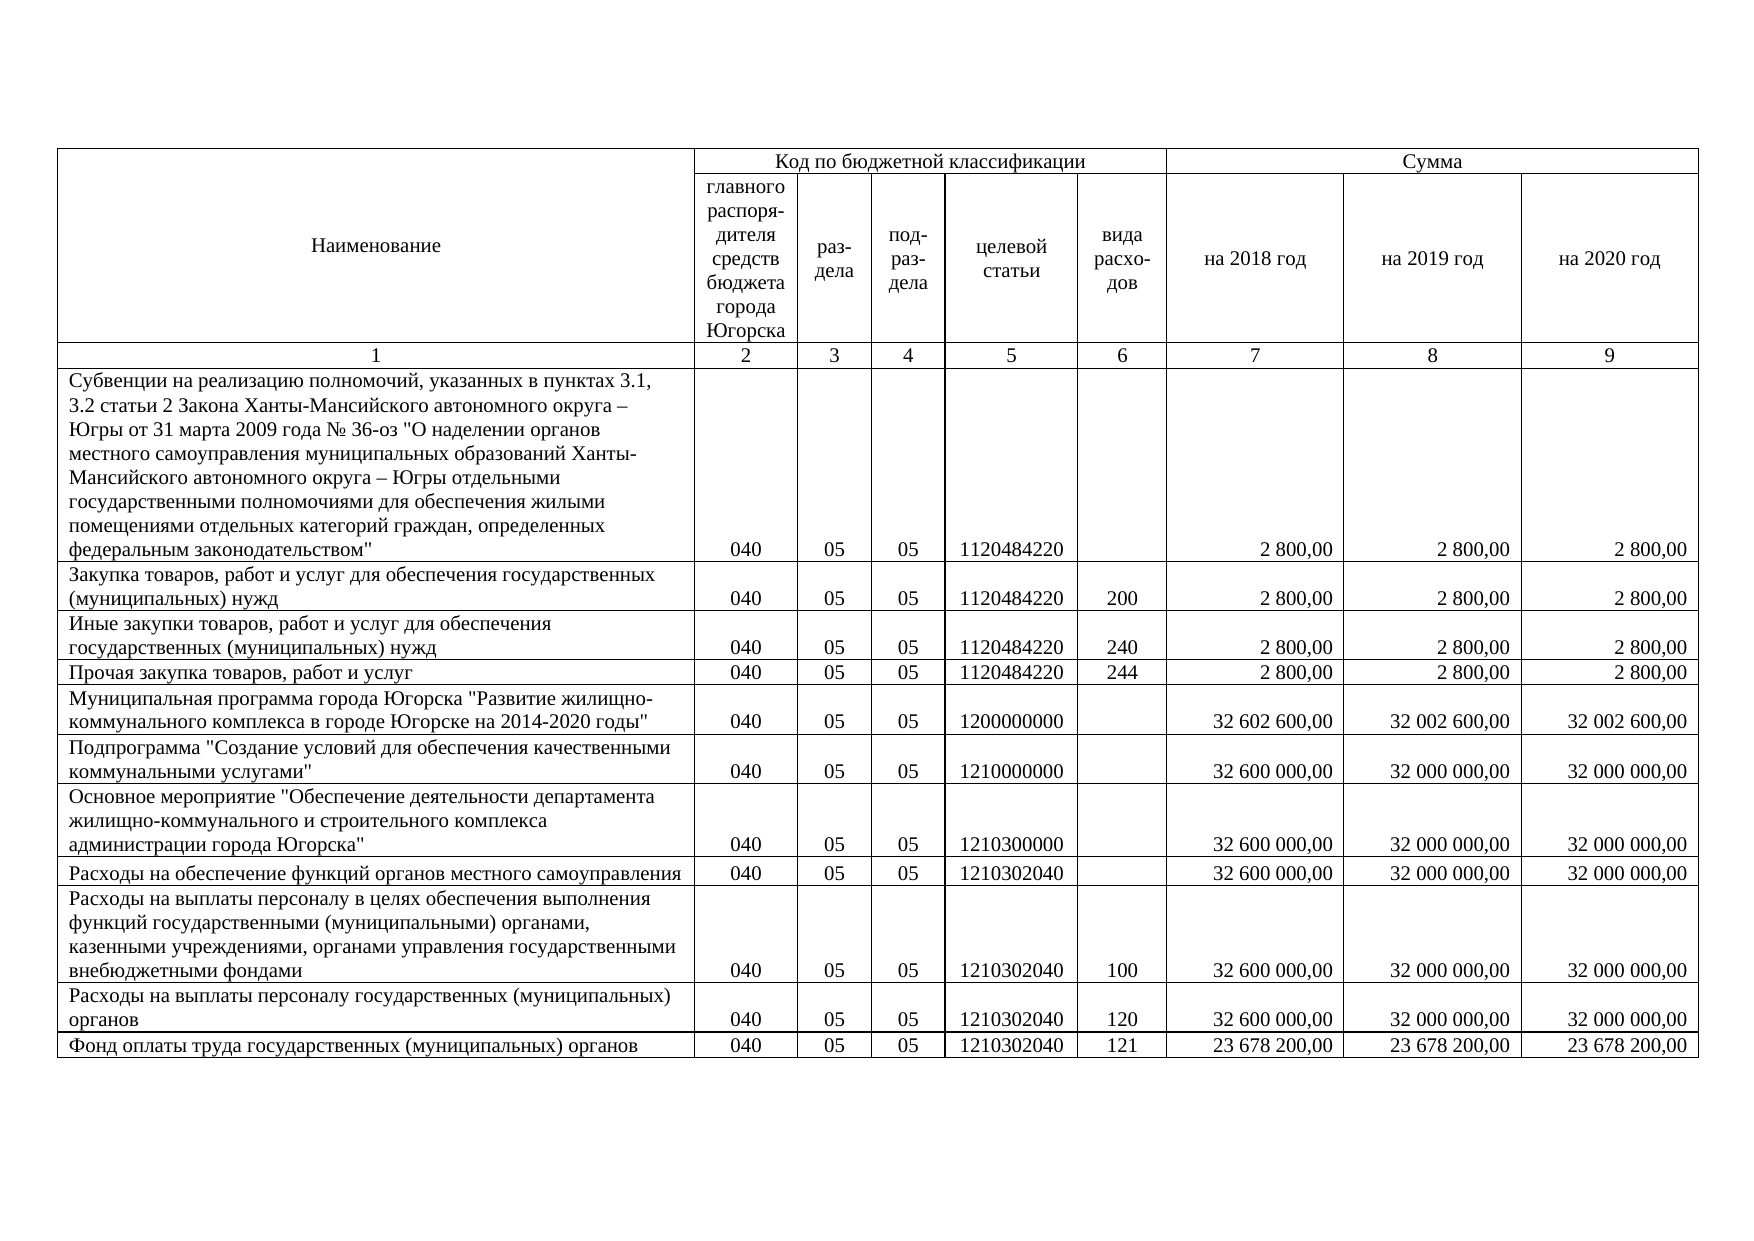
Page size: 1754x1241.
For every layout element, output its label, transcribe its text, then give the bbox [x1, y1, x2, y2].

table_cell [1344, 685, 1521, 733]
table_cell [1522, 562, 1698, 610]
table_cell 2 [695, 343, 797, 367]
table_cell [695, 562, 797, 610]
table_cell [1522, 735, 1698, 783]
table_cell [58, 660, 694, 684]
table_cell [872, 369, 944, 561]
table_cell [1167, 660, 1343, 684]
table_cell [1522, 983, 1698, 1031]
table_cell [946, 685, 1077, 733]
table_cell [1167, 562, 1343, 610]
table_cell 1 [58, 343, 694, 367]
table_cell 9 [1522, 343, 1698, 367]
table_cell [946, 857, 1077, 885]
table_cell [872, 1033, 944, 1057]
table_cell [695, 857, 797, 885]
table_cell целевой статьи [946, 174, 1077, 342]
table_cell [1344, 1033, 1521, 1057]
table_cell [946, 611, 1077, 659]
table_cell 7 [1167, 343, 1343, 367]
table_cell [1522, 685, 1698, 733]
table_cell раз-дела [798, 174, 871, 342]
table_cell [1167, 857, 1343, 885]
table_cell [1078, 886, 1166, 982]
table_cell 3 [798, 343, 871, 367]
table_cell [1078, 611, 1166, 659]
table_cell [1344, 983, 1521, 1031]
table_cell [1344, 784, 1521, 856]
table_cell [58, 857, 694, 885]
table_cell вида расхо-дов [1078, 174, 1166, 342]
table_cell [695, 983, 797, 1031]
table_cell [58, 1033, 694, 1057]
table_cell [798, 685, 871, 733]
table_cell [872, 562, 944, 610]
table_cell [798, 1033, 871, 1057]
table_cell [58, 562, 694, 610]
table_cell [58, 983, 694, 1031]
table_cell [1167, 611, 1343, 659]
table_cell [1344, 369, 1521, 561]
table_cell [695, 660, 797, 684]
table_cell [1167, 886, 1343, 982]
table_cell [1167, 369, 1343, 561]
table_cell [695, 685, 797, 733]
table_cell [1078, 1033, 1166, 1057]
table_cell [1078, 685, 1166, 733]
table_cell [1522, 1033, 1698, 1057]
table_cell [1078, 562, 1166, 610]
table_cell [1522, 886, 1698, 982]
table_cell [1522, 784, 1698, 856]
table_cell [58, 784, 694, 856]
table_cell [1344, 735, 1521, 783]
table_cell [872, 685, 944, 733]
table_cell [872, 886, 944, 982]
table_cell 4 [872, 343, 944, 367]
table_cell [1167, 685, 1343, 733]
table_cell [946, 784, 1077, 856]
table_header Наименование [58, 149, 694, 342]
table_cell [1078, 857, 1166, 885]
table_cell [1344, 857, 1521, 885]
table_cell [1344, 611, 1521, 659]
table_cell под-раз-дела [872, 174, 944, 342]
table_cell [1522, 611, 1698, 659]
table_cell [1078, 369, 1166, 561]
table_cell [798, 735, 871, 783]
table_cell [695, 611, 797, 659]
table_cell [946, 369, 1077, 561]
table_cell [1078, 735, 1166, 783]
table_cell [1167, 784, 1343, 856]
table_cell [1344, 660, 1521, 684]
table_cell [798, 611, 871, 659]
table_header Код по бюджетной классификации [695, 149, 1166, 173]
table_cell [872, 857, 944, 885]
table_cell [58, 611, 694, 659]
table_cell на 2020 год [1522, 174, 1698, 342]
table_cell на 2019 год [1344, 174, 1521, 342]
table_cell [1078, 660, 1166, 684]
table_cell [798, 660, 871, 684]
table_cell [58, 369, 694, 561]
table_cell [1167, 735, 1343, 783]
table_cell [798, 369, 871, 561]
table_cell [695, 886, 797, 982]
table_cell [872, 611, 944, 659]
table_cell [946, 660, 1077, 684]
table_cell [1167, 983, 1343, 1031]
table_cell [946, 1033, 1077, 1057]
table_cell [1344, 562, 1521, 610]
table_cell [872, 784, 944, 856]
table_header Сумма [1167, 149, 1698, 173]
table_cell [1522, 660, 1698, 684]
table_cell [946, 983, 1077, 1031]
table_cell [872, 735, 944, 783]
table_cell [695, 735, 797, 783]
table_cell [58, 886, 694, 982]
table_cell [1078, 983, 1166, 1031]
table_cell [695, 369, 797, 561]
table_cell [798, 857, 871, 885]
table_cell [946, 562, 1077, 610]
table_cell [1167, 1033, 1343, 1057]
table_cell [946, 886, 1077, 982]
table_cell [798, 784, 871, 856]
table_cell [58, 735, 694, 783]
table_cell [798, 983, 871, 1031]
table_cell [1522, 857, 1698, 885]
table_cell 8 [1344, 343, 1521, 367]
table_cell на 2018 год [1167, 174, 1343, 342]
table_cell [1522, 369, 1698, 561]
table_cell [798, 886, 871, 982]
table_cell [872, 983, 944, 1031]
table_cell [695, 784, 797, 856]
table_cell 6 [1078, 343, 1166, 367]
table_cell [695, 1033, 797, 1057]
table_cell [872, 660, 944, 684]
table_cell 5 [946, 343, 1077, 367]
table_cell главного распоря-дителя средств бюджета города Югорска [695, 174, 797, 342]
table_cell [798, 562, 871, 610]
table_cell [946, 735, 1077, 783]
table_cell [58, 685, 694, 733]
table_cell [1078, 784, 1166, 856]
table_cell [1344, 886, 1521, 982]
